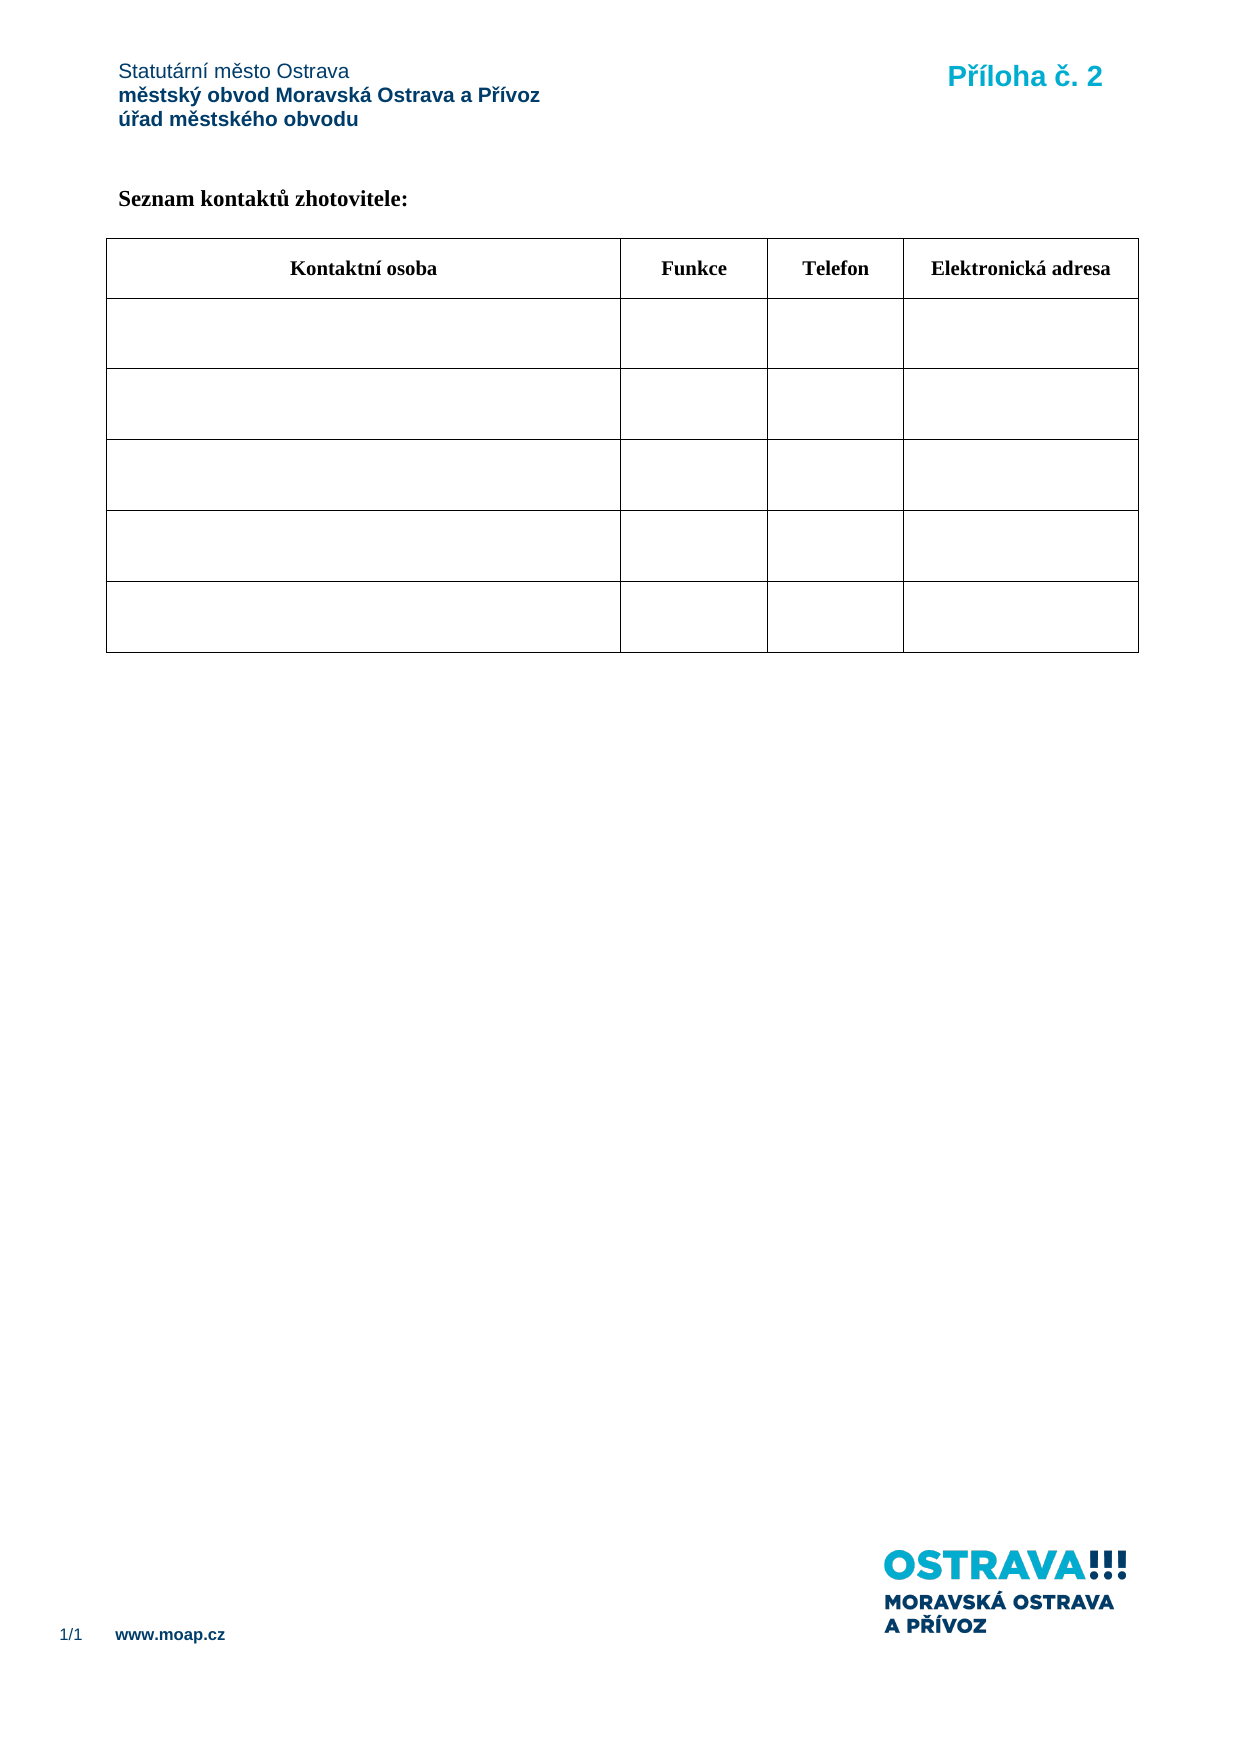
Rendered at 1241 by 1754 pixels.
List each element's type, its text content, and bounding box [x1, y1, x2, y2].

table_cell [768, 440, 903, 510]
table_cell [768, 299, 903, 368]
table_cell [107, 582, 620, 652]
table_cell [768, 369, 903, 439]
table_cell [107, 299, 620, 368]
picture [884, 1550, 1126, 1633]
table_header Telefon [768, 239, 903, 297]
table_cell [904, 582, 1138, 652]
table_cell [621, 440, 767, 510]
table_header Elektronická adresa [904, 239, 1138, 297]
table_cell [621, 582, 767, 652]
table_cell [107, 440, 620, 510]
table_cell [107, 511, 620, 581]
table_header Funkce [621, 239, 767, 297]
table_cell [107, 369, 620, 439]
table_header Kontaktní osoba [107, 239, 620, 297]
table_cell [621, 369, 767, 439]
table_cell [768, 511, 903, 581]
table_cell [904, 369, 1138, 439]
table_cell [621, 511, 767, 581]
text Seznam kontaktů zhotovitele: [118, 185, 1122, 212]
table_cell [621, 299, 767, 368]
table_cell [904, 299, 1138, 368]
table_cell [904, 440, 1138, 510]
table_cell [768, 582, 903, 652]
table_cell [904, 511, 1138, 581]
